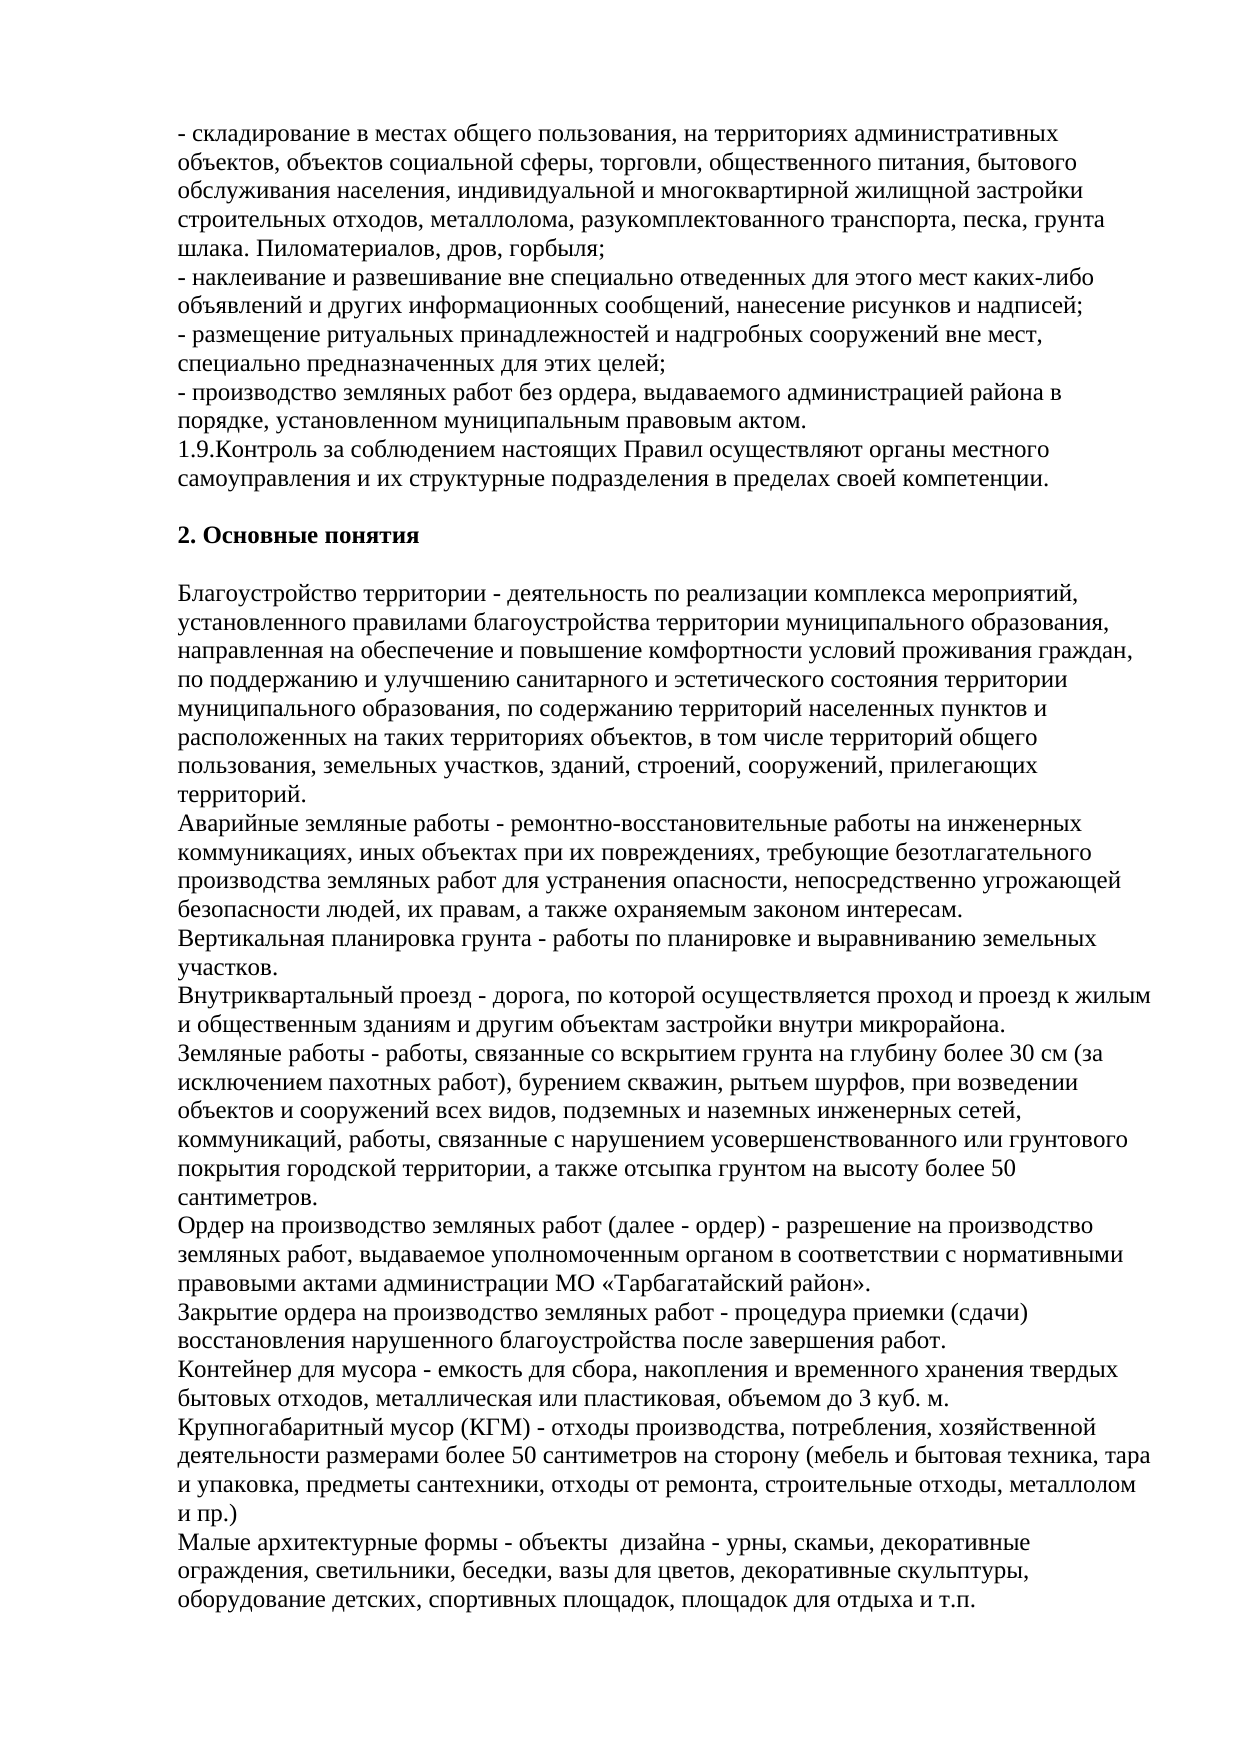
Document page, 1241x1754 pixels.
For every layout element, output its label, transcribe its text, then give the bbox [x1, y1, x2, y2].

text Внутриквартальный проезд - дорога, по которой осуществляется проход и проезд к жилым и общественным зданиям и другим объектам застройки внутри микрорайона. [177, 981, 1152, 1038]
text 1.9.Контроль за соблюдением настоящих Правил осуществляют органы местного самоуправления и их структурные подразделения в пределах своей компетенции. [177, 434, 1152, 492]
text Вертикальная планировка грунта - работы по планировке и выравниванию земельных участков. [177, 923, 1152, 981]
text - производство земляных работ без ордера, выдаваемого администрацией района в порядке, установленном муниципальным правовым актом. [177, 377, 1152, 434]
text Закрытие ордера на производство земляных работ - процедура приемки (сдачи) восстановления нарушенного благоустройства после завершения работ. [177, 1297, 1152, 1354]
text Благоустройство территории - деятельность по реализации комплекса мероприятий, установленного правилами благоустройства территории муниципального образования, направленная на обеспечение и повышение комфортности условий проживания граждан, по поддержанию и улучшению санитарного и эстетического состояния территории муниципального образования, по содержанию территорий населенных пунктов и расположенных на таких территориях объектов, в том числе территорий общего пользования, земельных участков, зданий, строений, сооружений, прилегающих территорий. [307, 578, 1152, 808]
text Малые архитектурные формы - объекты дизайна - урны, скамьи, декоративные ограждения, светильники, беседки, вазы для цветов, декоративные скульптуры, оборудование детских, спортивных площадок, площадок для отдыха и т.п. [177, 1527, 1152, 1613]
text Ордер на производство земляных работ (далее - ордер) - разрешение на производство земляных работ, выдаваемое уполномоченным органом в соответствии с нормативными правовыми актами администрации МО «Тарбагатайский район». [177, 1211, 1152, 1297]
text - размещение ритуальных принадлежностей и надгробных сооружений вне мест, специально предназначенных для этих целей; [177, 319, 1152, 377]
text Крупногабаритный мусор (КГМ) - отходы производства, потребления, хозяйственной деятельности размерами более на сторону (мебель и бытовая техника, тара и упаковка, предметы сантехники, отходы от ремонта, строительные отходы, металлолом и пр.) [177, 1412, 1152, 1527]
text Земляные работы - работы, связанные со вскрытием грунта на глубину более (за исключением пахотных работ), бурением скважин, рытьем шурфов, при возведении объектов и сооружений всех видов, подземных и наземных инженерных сетей, коммуникаций, работы, связанные с нарушением усовершенствованного или грунтового покрытия городской территории, а также отсыпка грунтом на высоту более . [177, 1038, 1152, 1211]
text 2. Основные понятия [177, 521, 1152, 549]
text Контейнер для мусора - емкость для сбора, накопления и временного хранения твердых бытовых отходов, металлическая или пластиковая, объемом до . [177, 1354, 1152, 1412]
text - складирование в местах общего пользования, на территориях административных объектов, объектов социальной сферы, торговли, общественного питания, бытового обслуживания населения, индивидуальной и многоквартирной жилищной застройки строительных отходов, металлолома, разукомплектованного транспорта, песка, грунта шлака. Пиломатериалов, дров, горбыля; [177, 118, 1152, 262]
text Аварийные земляные работы - ремонтно-восстановительные работы на инженерных коммуникациях, иных объектах при их повреждениях, требующие безотлагательного производства земляных работ для устранения опасности, непосредственно угрожающей безопасности людей, их правам, а также охраняемым законом интересам. [177, 808, 1152, 923]
text - наклеивание и развешивание вне специально отведенных для этого мест каких-либо объявлений и других информационных сообщений, нанесение рисунков и надписей; [177, 262, 1152, 319]
